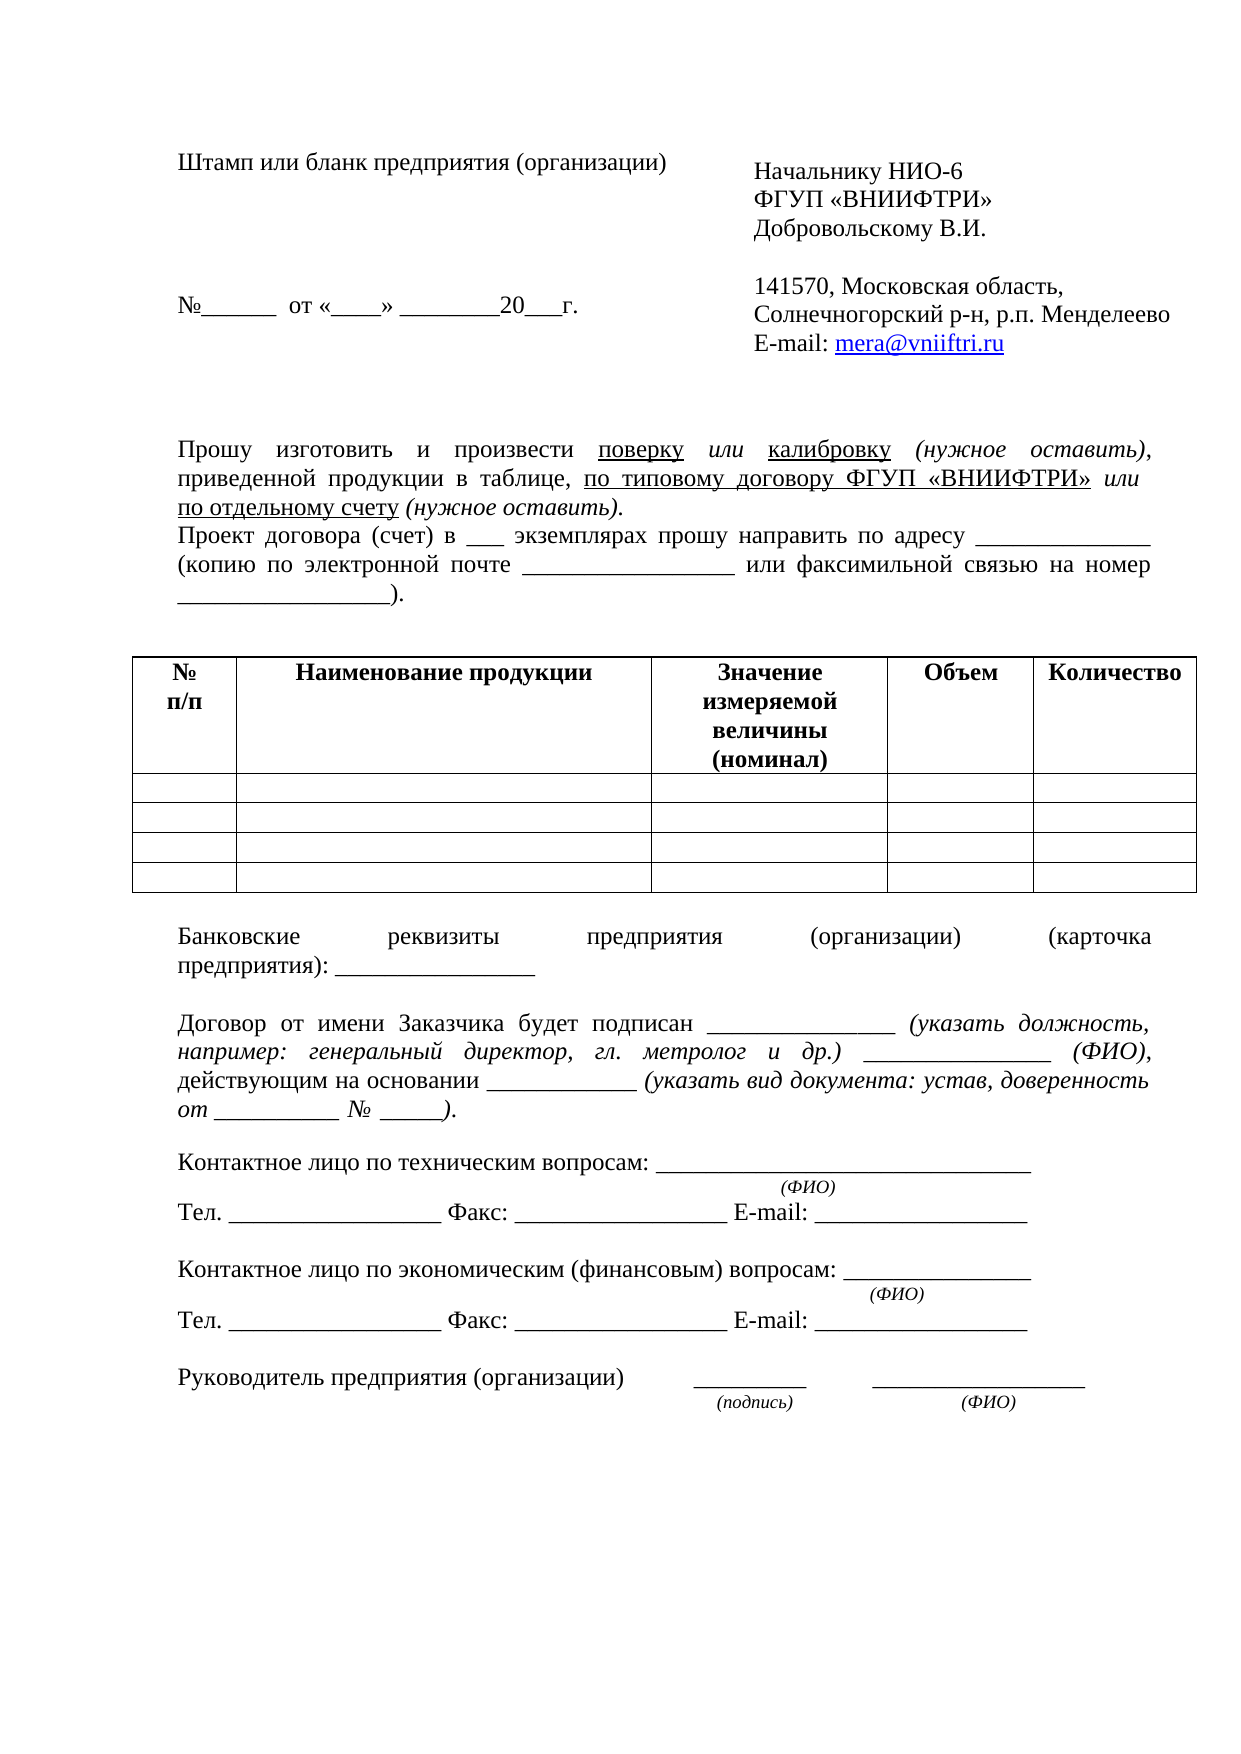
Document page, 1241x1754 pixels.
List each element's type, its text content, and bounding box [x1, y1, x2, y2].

text Контактное лицо по техническим вопросам: ______________________________ [177, 1147, 1152, 1176]
text Проект договора (счет) в ___ экземплярах прошу направить по адресу ______________ (копию по электронной почте _________________ или факсимильной связью на номер _________________). [177, 521, 1152, 607]
table_cell [652, 833, 887, 862]
table_cell [133, 774, 236, 802]
table_cell [237, 863, 651, 892]
table_cell [1034, 774, 1196, 802]
table_header Количество [1034, 658, 1196, 772]
table_cell [652, 863, 887, 892]
table_cell [652, 803, 887, 832]
table_header Наименование продукции [237, 658, 651, 772]
table_cell [237, 774, 651, 802]
table_cell [652, 774, 887, 802]
text (подпись) (ФИО) [177, 1391, 1152, 1413]
table_cell [888, 803, 1033, 832]
text Штамп или бланк предприятия (организации) [177, 147, 1152, 176]
table_cell [237, 833, 651, 862]
text (ФИО) [177, 1176, 1152, 1197]
text Контактное лицо по экономическим (финансовым) вопросам: _______________ [177, 1254, 1152, 1283]
table_cell [133, 803, 236, 832]
table_header Объем [888, 658, 1033, 772]
text Тел. _________________ Факс: _________________ E-mail: _________________ [177, 1197, 1152, 1226]
text Прошу изготовить и произвести поверку или калибровку (нужное оставить), приведенной продукции в таблице, по типовому договору ФГУП «ВНИИФТРИ» или по отдельному счету (нужное оставить). [177, 434, 1152, 521]
text (ФИО) [177, 1283, 1152, 1305]
text Договор от имени Заказчика будет подписан _______________ (указать должность, например: генеральный директор, гл. метролог и др.) _______________ (ФИО), действующим на основании ____________ (указать вид документа: устав, доверенность от __________ № _____). [177, 1008, 1152, 1123]
table_header № п/п [133, 658, 236, 772]
table_cell [1034, 833, 1196, 862]
text Банковские реквизиты предприятия (организации) (карточка предприятия): ________________ [177, 921, 1152, 979]
table_cell [1034, 863, 1196, 892]
table_cell [1034, 803, 1196, 832]
table_cell [888, 833, 1033, 862]
text Руководитель предприятия (организации) _________ _________________ [177, 1362, 1152, 1391]
text Тел. _________________ Факс: _________________ E-mail: _________________ [177, 1305, 1152, 1334]
table_cell [237, 803, 651, 832]
table_cell [888, 774, 1033, 802]
table_cell [133, 863, 236, 892]
text №______ от «____» ________20___г. [177, 291, 738, 319]
table_cell [133, 833, 236, 862]
table_header Значение измеряемой величины (номинал) [652, 658, 887, 772]
table_cell [888, 863, 1033, 892]
